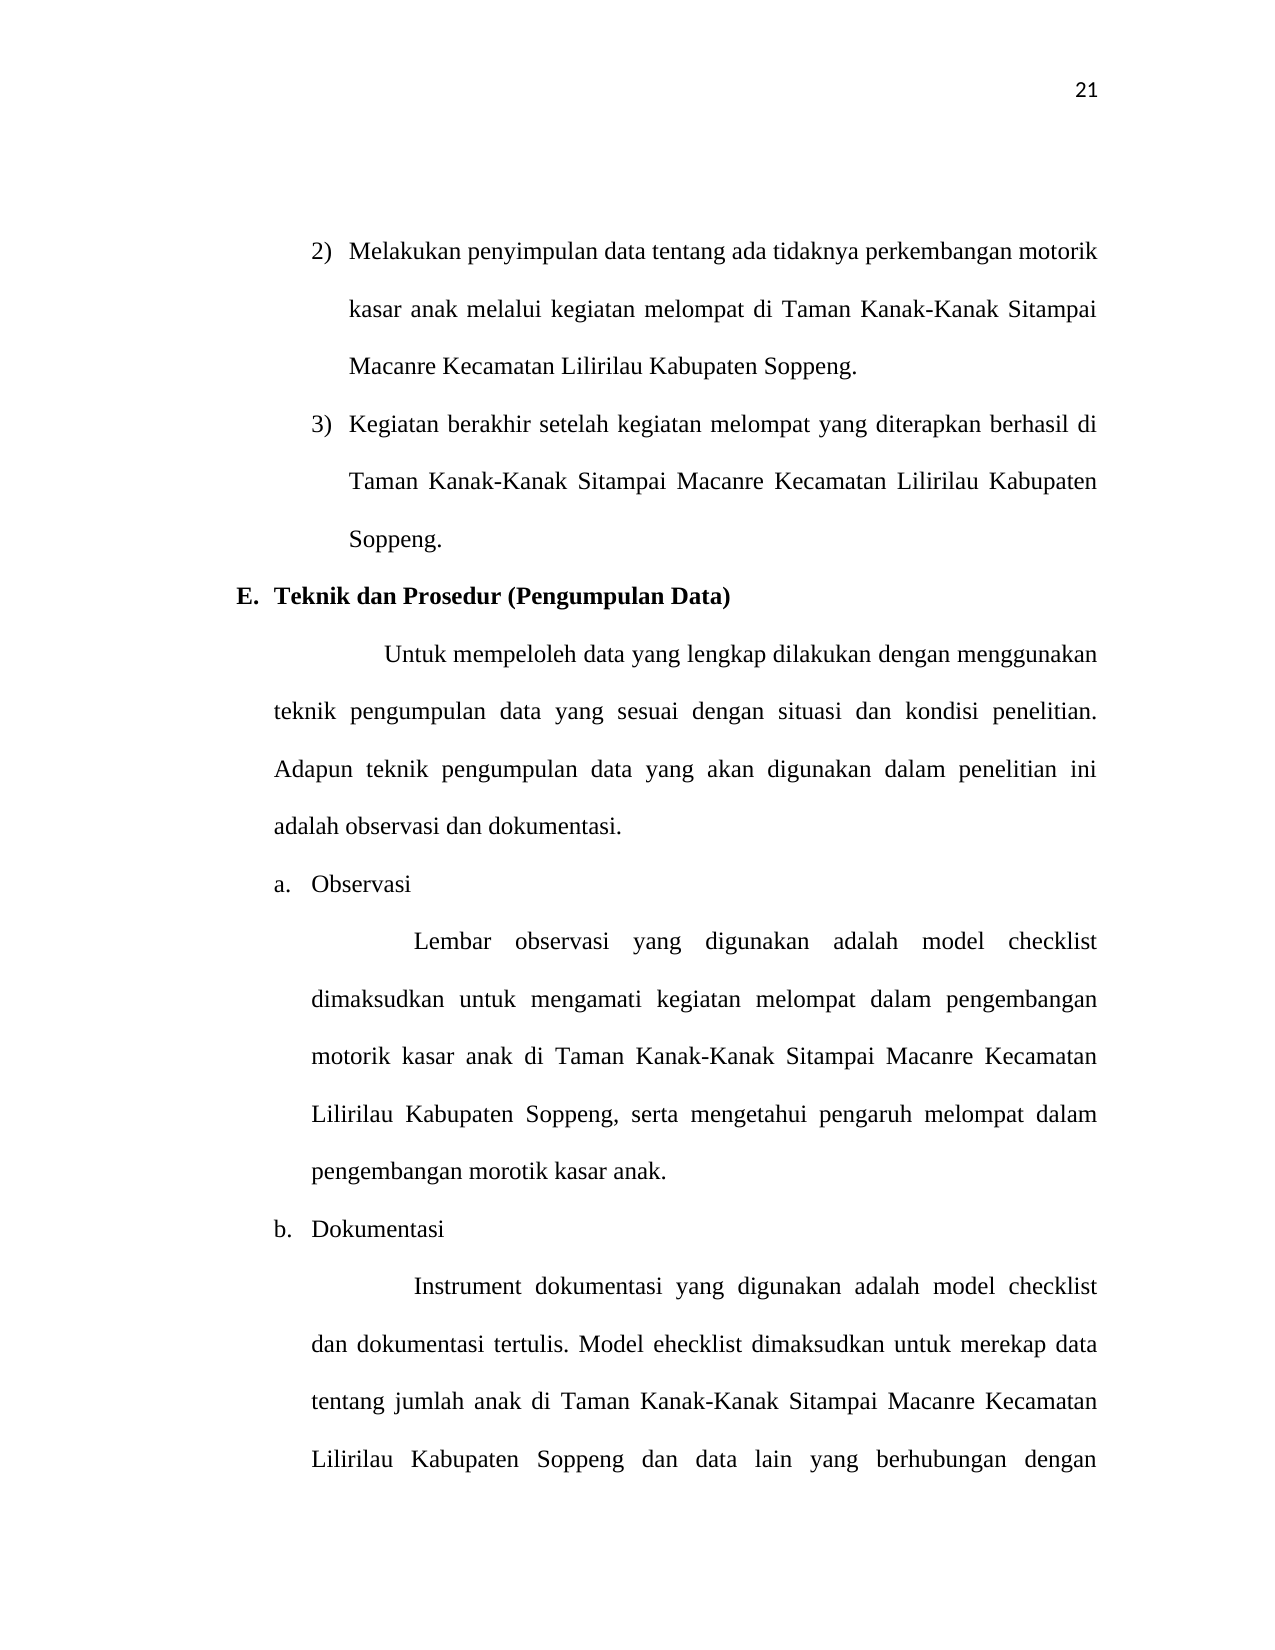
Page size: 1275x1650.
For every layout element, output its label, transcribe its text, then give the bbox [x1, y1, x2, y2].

list Observasi [274, 869, 1098, 897]
list Kegiatan berakhir setelah kegiatan melompat yang diterapkan berhasil di Taman Kanak-Kanak Sitampai Macanre Kecamatan Lilirilau Kabupaten Soppeng. [311, 409, 1098, 552]
list Dokumentasi [274, 1214, 1098, 1242]
list Melakukan penyimpulan data tentang ada tidaknya perkembangan motorik kasar anak melalui kegiatan melompat di Taman Kanak-Kanak Sitampai Macanre Kecamatan Lilirilau Kabupaten Soppeng. [311, 236, 1098, 380]
list Teknik dan Prosedur (Pengumpulan Data) [236, 581, 1098, 610]
list Lembar observasi yang digunakan adalah model checklist dimaksudkan untuk mengamati kegiatan melompat dalam pengembangan motorik kasar anak di Taman Kanak-Kanak Sitampai Macanre Kecamatan Lilirilau Kabupaten Soppeng, serta mengetahui pengaruh melompat dalam pengembangan morotik kasar anak. [311, 926, 1098, 1185]
list Untuk mempeloleh data yang lengkap dilakukan dengan menggunakan teknik pengumpulan data yang sesuai dengan situasi dan kondisi penelitian. Adapun teknik pengumpulan data yang akan digunakan dalam penelitian ini adalah observasi dan dokumentasi. [274, 639, 1098, 840]
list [311, 1271, 1098, 1472]
